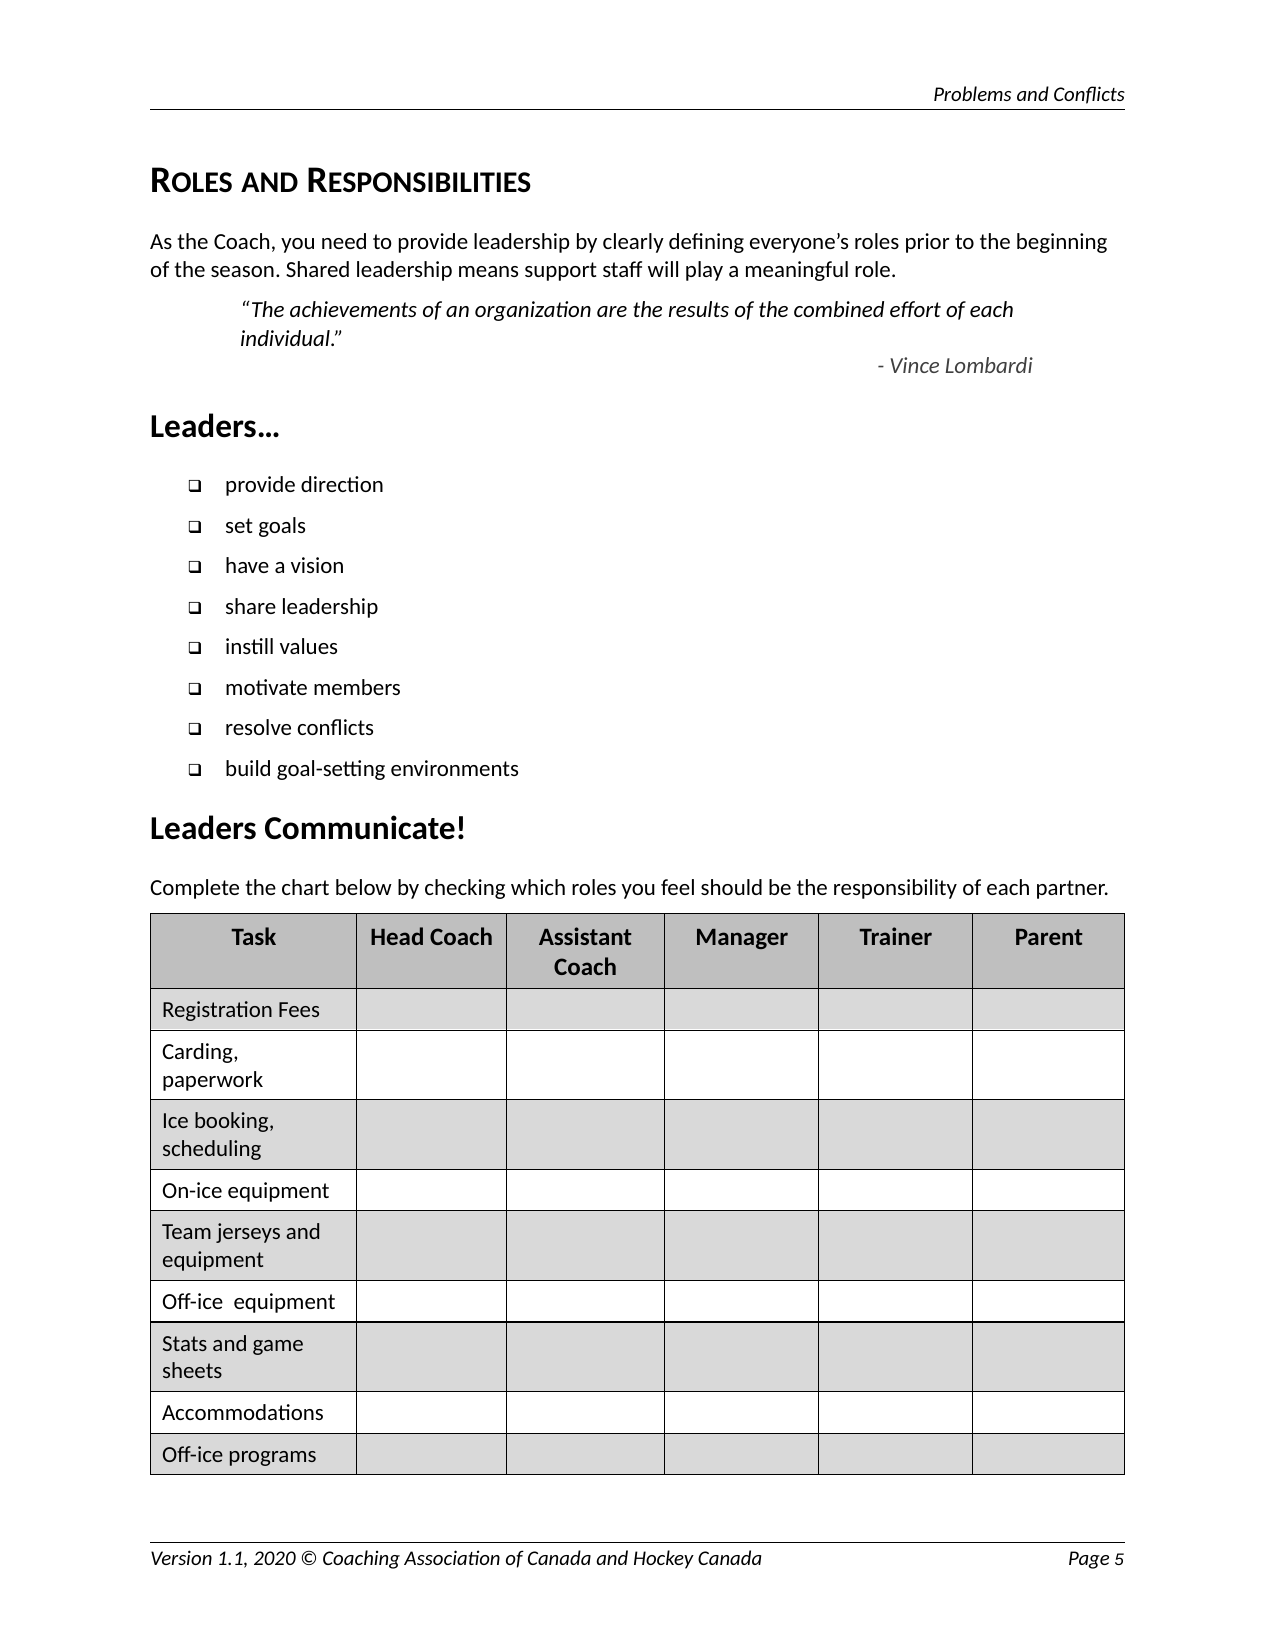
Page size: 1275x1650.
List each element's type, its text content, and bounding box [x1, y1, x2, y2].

table_cell [507, 1434, 664, 1474]
table_cell [507, 989, 664, 1029]
table_cell Off-ice equipment [151, 1281, 356, 1321]
table_header Head Coach [357, 914, 506, 988]
table_cell [665, 1100, 818, 1169]
table_cell [819, 989, 972, 1029]
table_cell [507, 1281, 664, 1321]
text motivate members [187, 673, 1125, 701]
table_cell [973, 1434, 1124, 1474]
subtitle Leaders Communicate! [150, 807, 1125, 848]
table_cell [819, 1434, 972, 1474]
table_cell [357, 1211, 506, 1280]
table_cell [665, 1281, 818, 1321]
table_cell [973, 989, 1124, 1029]
table_cell [665, 1211, 818, 1280]
table_header Assistant Coach [507, 914, 664, 988]
table_cell [357, 1281, 506, 1321]
table_cell Stats and game sheets [151, 1323, 356, 1391]
table_cell [665, 1031, 818, 1099]
text instill values [187, 632, 1125, 661]
table_cell [973, 1323, 1124, 1391]
table_header Manager [665, 914, 818, 988]
table_header Parent [973, 914, 1124, 988]
table_cell On-ice equipment [151, 1170, 356, 1210]
text provide direction [187, 470, 1125, 498]
table_cell [357, 1392, 506, 1432]
text - Vince Lombardi [240, 352, 1035, 380]
table_cell [507, 1031, 664, 1099]
table_cell [507, 1392, 664, 1432]
table_cell [507, 1100, 664, 1169]
table_cell [819, 1211, 972, 1280]
table_cell Carding, paperwork [151, 1031, 356, 1099]
table_header Task [151, 914, 356, 988]
table_cell [819, 1392, 972, 1432]
text share leadership [187, 592, 1125, 620]
table_cell Team jerseys and equipment [151, 1211, 356, 1280]
text “The achievements of an organization are the results of the combined effort of each individual.” [240, 296, 1035, 352]
table_cell Registration Fees [151, 989, 356, 1029]
table_cell Ice booking, scheduling [151, 1100, 356, 1169]
table_cell [507, 1323, 664, 1391]
table_cell [973, 1392, 1124, 1432]
table_cell [357, 1031, 506, 1099]
text Complete the chart below by checking which roles you feel should be the responsibility of each partner. [150, 873, 1125, 901]
table_cell [819, 1281, 972, 1321]
table_cell [665, 1434, 818, 1474]
table_cell [973, 1281, 1124, 1321]
table_cell [819, 1323, 972, 1391]
table_cell [665, 989, 818, 1029]
table_cell [357, 1170, 506, 1210]
table_cell [357, 1100, 506, 1169]
table_cell [357, 1434, 506, 1474]
table_cell Accommodations [151, 1392, 356, 1432]
subtitle Leaders… [150, 405, 1125, 445]
table_header Trainer [819, 914, 972, 988]
table_cell [819, 1031, 972, 1099]
table_cell [665, 1392, 818, 1432]
table_cell [507, 1170, 664, 1210]
table_cell [819, 1100, 972, 1169]
table_cell [819, 1170, 972, 1210]
table_cell [507, 1211, 664, 1280]
table_cell [665, 1170, 818, 1210]
subtitle Roles and Responsibilities [150, 156, 1125, 202]
table_cell [973, 1170, 1124, 1210]
text As the Coach, you need to provide leadership by clearly defining everyone’s roles prior to the beginning of the season. Shared leadership means support staff will play a meaningful role. [150, 227, 1125, 283]
text have a vision [187, 551, 1125, 579]
text set goals [187, 511, 1125, 539]
table_cell [665, 1323, 818, 1391]
table_cell [973, 1031, 1124, 1099]
table_cell [357, 1323, 506, 1391]
table_cell [973, 1100, 1124, 1169]
table_cell Off-ice programs [151, 1434, 356, 1474]
text build goal-setting environments [187, 754, 1125, 782]
text resolve conflicts [187, 713, 1125, 742]
table_cell [357, 989, 506, 1029]
table_cell [973, 1211, 1124, 1280]
